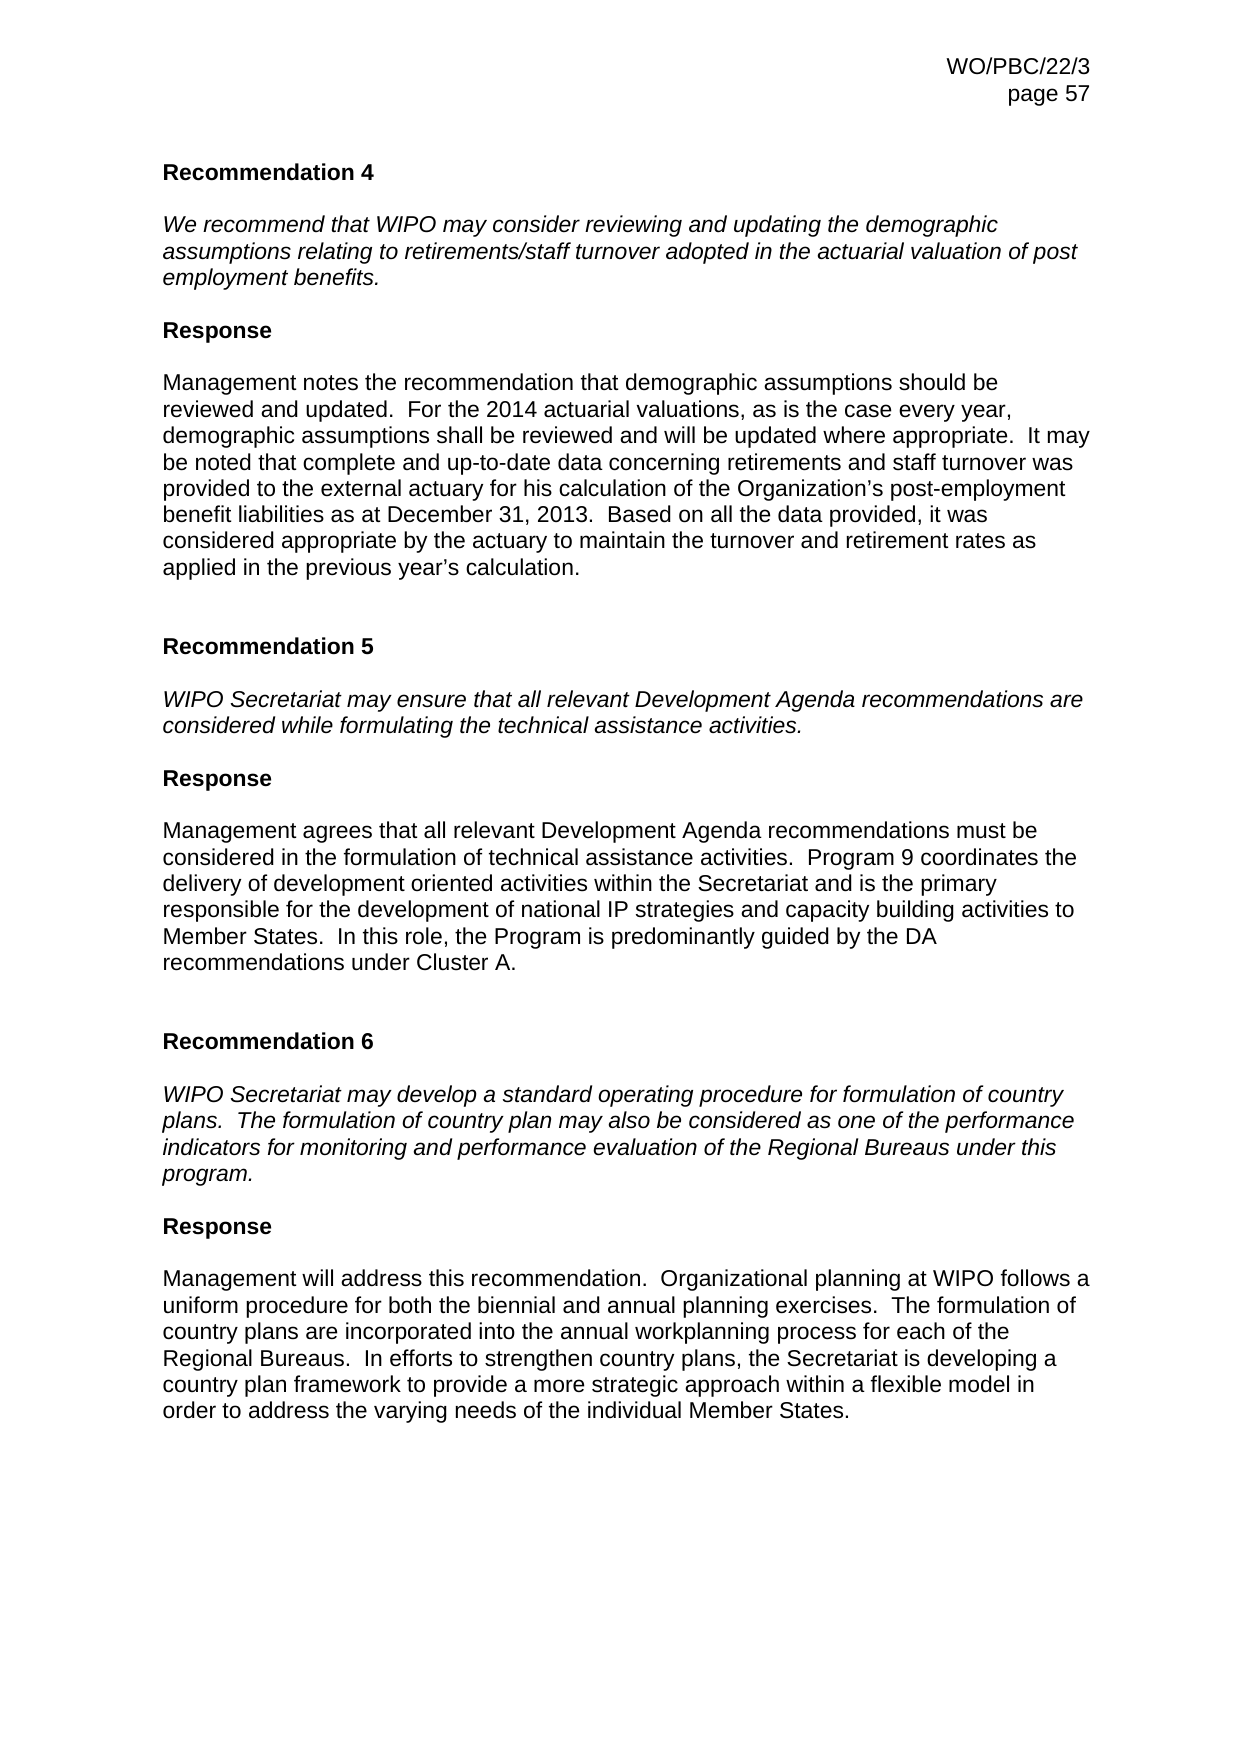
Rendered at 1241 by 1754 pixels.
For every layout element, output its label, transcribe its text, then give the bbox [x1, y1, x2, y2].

text WIPO Secretariat may ensure that all relevant Development Agenda recommendations are considered while formulating the technical assistance activities. [162, 686, 1090, 738]
text WIPO Secretariat may develop a standard operating procedure for formulation of country plans. The formulation of country plan may also be considered as one of the performance indicators for monitoring and performance evaluation of the Regional Bureaus under this program. [162, 1081, 1090, 1186]
text We recommend that WIPO may consider reviewing and updating the demographic assumptions relating to retirements/staff turnover adopted in the actuarial valuation of post employment benefits. [162, 211, 1090, 290]
text Response [162, 765, 1090, 791]
text Recommendation 5 [162, 633, 1090, 659]
text Recommendation 4 [162, 158, 1090, 185]
text Management notes the recommendation that demographic assumptions should be reviewed and updated. For the 2014 actuarial valuations, as is the case every year, demographic assumptions shall be reviewed and will be updated where appropriate. It may be noted that complete and up-to-date data concerning retirements and staff turnover was provided to the external actuary for his calculation of the Organization’s post-employment benefit liabilities as at December 31, 2013. Based on all the data provided, it was considered appropriate by the actuary to maintain the turnover and retirement rates as applied in the previous year’s calculation. [162, 369, 1090, 580]
text Recommendation 6 [162, 1028, 1090, 1054]
text Management agrees that all relevant Development Agenda recommendations must be considered in the formulation of technical assistance activities. Program 9 coordinates the delivery of development oriented activities within the Secretariat and is the primary responsible for the development of national IP strategies and capacity building activities to Member States. In this role, the Program is predominantly guided by the DA recommendations under Cluster A. [162, 817, 1090, 976]
text Response [162, 1213, 1090, 1239]
text Response [162, 317, 1090, 343]
text Management will address this recommendation. Organizational planning at WIPO follows a uniform procedure for both the biennial and annual planning exercises. The formulation of country plans are incorporated into the annual workplanning process for each of the Regional Bureaus. In efforts to strengthen country plans, the Secretariat is developing a country plan framework to provide a more strategic approach within a flexible model in order to address the varying needs of the individual Member States. [162, 1265, 1090, 1423]
